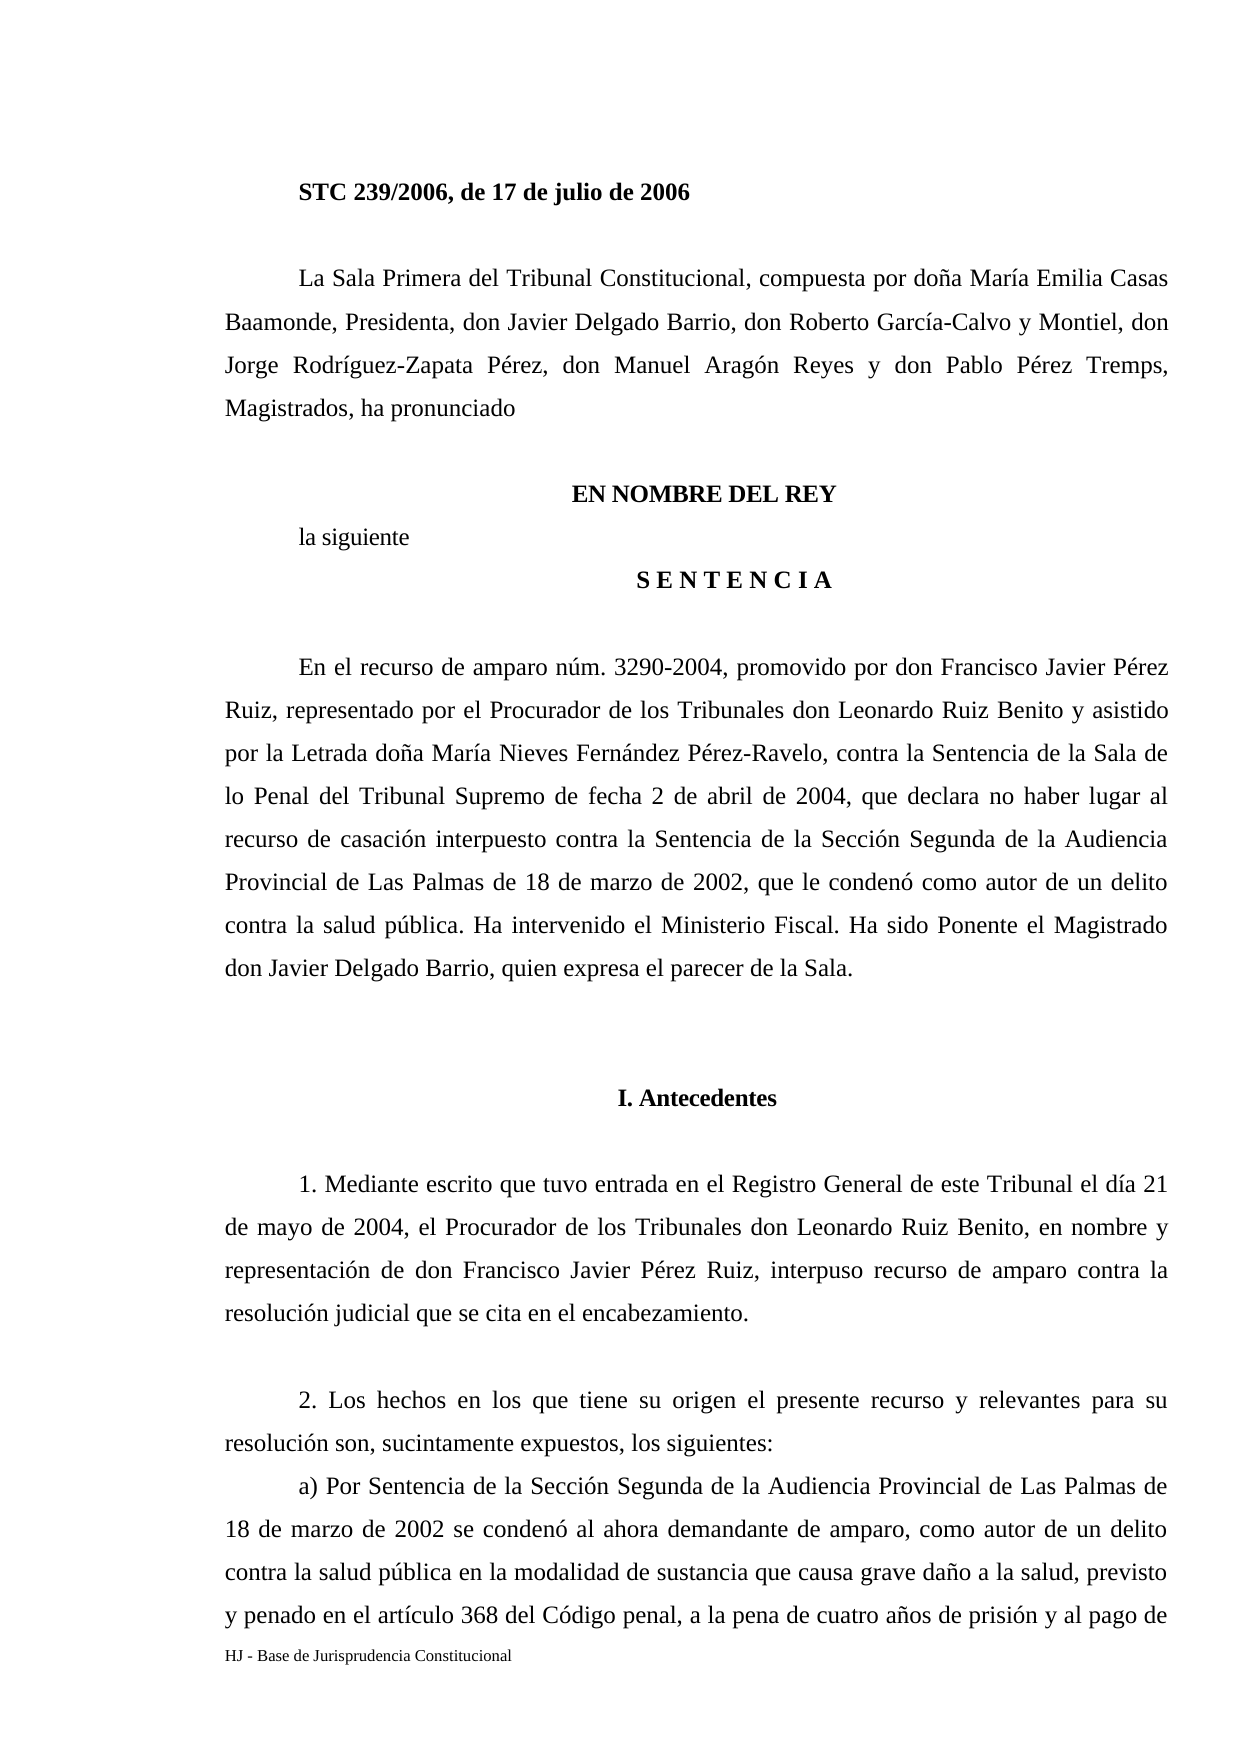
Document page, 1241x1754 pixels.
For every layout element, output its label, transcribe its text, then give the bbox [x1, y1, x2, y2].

text S E N T E N C I A [224, 565, 1169, 594]
text EN NOMBRE DEL REY [224, 479, 1110, 508]
text En el recurso de amparo núm. 3290-2004, promovido por don Francisco Javier Pérez Ruiz, representado por el Procurador de los Tribunales don Leonardo Ruiz Benito y asistido por la Letrada doña María Nieves Fernández Pérez-Ravelo, contra la Sentencia de la Sala de lo Penal del Tribunal Supremo de fecha 2 de abril de 2004, que declara no haber lugar al recurso de casación interpuesto contra la Sentencia de la Sección Segunda de la Audiencia Provincial de Las Palmas de 18 de marzo de 2002, que le condenó como autor de un delito contra la salud pública. Ha intervenido el Ministerio Fiscal. Ha sido Ponente el Magistrado don Javier Delgado Barrio, quien expresa el parecer de la Sala. [224, 652, 1169, 982]
text I. Antecedentes [224, 1083, 1169, 1112]
text 2. Los hechos en los que tiene su origen el presente recurso y relevantes para su resolución son, sucintamente expuestos, los siguientes: [224, 1385, 1169, 1457]
text STC 239/2006, de 17 de julio de 2006 [224, 177, 1169, 206]
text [224, 1471, 1169, 1629]
text La Sala Primera del Tribunal Constitucional, compuesta por doña María Emilia Casas Baamonde, Presidenta, don Javier Delgado Barrio, don Roberto García-Calvo y Montiel, don Jorge Rodríguez-Zapata Pérez, don Manuel Aragón Reyes y don Pablo Pérez Tremps, Magistrados, ha pronunciado [224, 263, 1169, 422]
text 1. Mediante escrito que tuvo entrada en el Registro General de este Tribunal el día 21 de mayo de 2004, el Procurador de los Tribunales don Leonardo Ruiz Benito, en nombre y representación de don Francisco Javier Pérez Ruiz, interpuso recurso de amparo contra la resolución judicial que se cita en el encabezamiento. [224, 1169, 1169, 1327]
text la siguiente [224, 522, 1110, 551]
